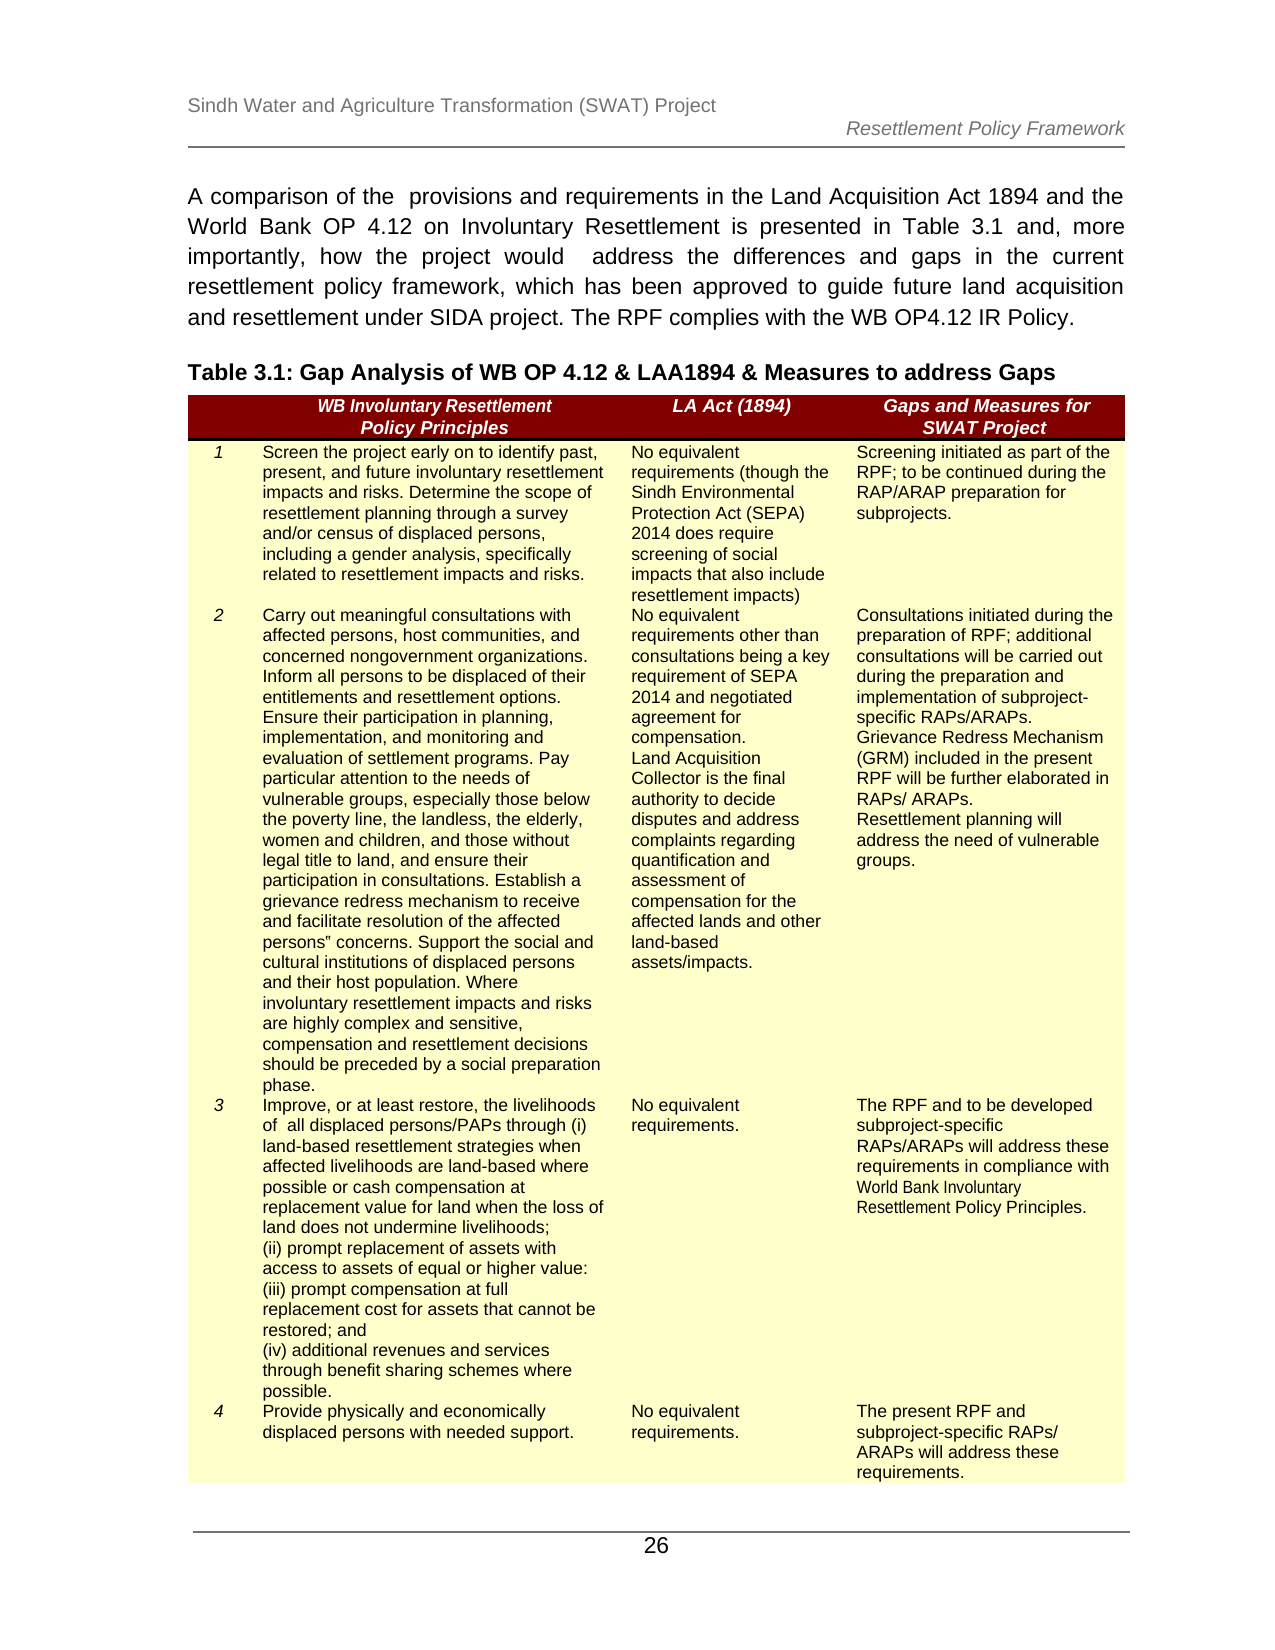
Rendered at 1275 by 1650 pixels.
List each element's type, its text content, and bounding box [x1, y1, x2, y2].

table_cell 3 [188, 1095, 251, 1401]
table_header LA Act (1894) [620, 395, 845, 438]
table_cell Improve, or at least restore, the livelihoods of all displaced persons/PAPs through (i) land-based resettlement strategies when affected livelihoods are land-based where possible or cash compensation at replacement value for land when the loss of land does not undermine livelihoods; (ii) prompt replacement of assets with access to assets of equal or higher value: (iii) prompt compensation at full replacement cost for assets that cannot be restored; and (iv) additional revenues and services through benefit sharing schemes where possible. [251, 1095, 620, 1401]
table_cell 2 [188, 605, 251, 1095]
table_cell The present RPF and subproject-specific RAPs/ ARAPs will address these requirements. [845, 1401, 1125, 1483]
table_header Gaps and Measures for SWAT Project [845, 395, 1125, 438]
table_cell Carry out meaningful consultations with affected persons, host communities, and concerned nongovernment organizations. Inform all persons to be displaced of their entitlements and resettlement options. Ensure their participation in planning, implementation, and monitoring and evaluation of settlement programs. Pay particular attention to the needs of vulnerable groups, especially those below the poverty line, the landless, the elderly, women and children, and those without legal title to land, and ensure their participation in consultations. Establish a grievance redress mechanism to receive and facilitate resolution of the affected persons‟ concerns. Support the social and cultural institutions of displaced persons and their host population. Where involuntary resettlement impacts and risks are highly complex and sensitive, compensation and resettlement decisions should be preceded by a social preparation phase. [251, 605, 620, 1095]
list A comparison of the provisions and requirements in the Land Acquisition Act 1894 and the World Bank OP 4.12 on Involuntary Resettlement is presented in Table 3.1 and, more importantly, how the project would address the differences and gaps in the current resettlement policy framework, which has been approved to guide future land acquisition and resettlement under SIDA project. The RPF complies with the WB OP4.12 IR Policy. [187, 183, 1125, 330]
table_cell Screening initiated as part of the RPF; to be continued during the RAP/ARAP preparation for subprojects. [845, 441, 1125, 605]
table_cell No equivalent requirements (though the Sindh Environmental Protection Act (SEPA) 2014 does require screening of social impacts that also include resettlement impacts) [620, 441, 845, 605]
table_cell Screen the project early on to identify past, present, and future involuntary resettlement impacts and risks. Determine the scope of resettlement planning through a survey and/or census of displaced persons, including a gender analysis, specifically related to resettlement impacts and risks. [251, 441, 620, 605]
table_cell The RPF and to be developed subproject-specific RAPs/ARAPs will address these requirements in compliance with World Bank Involuntary Resettlement Policy Principles. [845, 1095, 1125, 1401]
table_cell No equivalent requirements other than consultations being a key requirement of SEPA 2014 and negotiated agreement for compensation. Land Acquisition Collector is the final authority to decide disputes and address complaints regarding quantification and assessment of compensation for the affected lands and other land-based assets/impacts. [620, 605, 845, 1095]
table_cell 1 [188, 441, 251, 605]
table_cell No equivalent requirements. [620, 1401, 845, 1483]
table_cell 4 [188, 1401, 251, 1483]
subtitle Table 3.1: Gap Analysis of WB OP 4.12 & LAA1894 & Measures to address Gaps [187, 359, 1125, 385]
table_cell Provide physically and economically displaced persons with needed support. [251, 1401, 620, 1483]
table_header [188, 395, 251, 438]
table_header WB Involuntary Resettlement Policy Principles [251, 395, 620, 438]
table_cell No equivalent requirements. [620, 1095, 845, 1401]
table_cell Consultations initiated during the preparation of RPF; additional consultations will be carried out during the preparation and implementation of subproject-specific RAPs/ARAPs. Grievance Redress Mechanism (GRM) included in the present RPF will be further elaborated in RAPs/ ARAPs. Resettlement planning will address the need of vulnerable groups. [845, 605, 1125, 1095]
